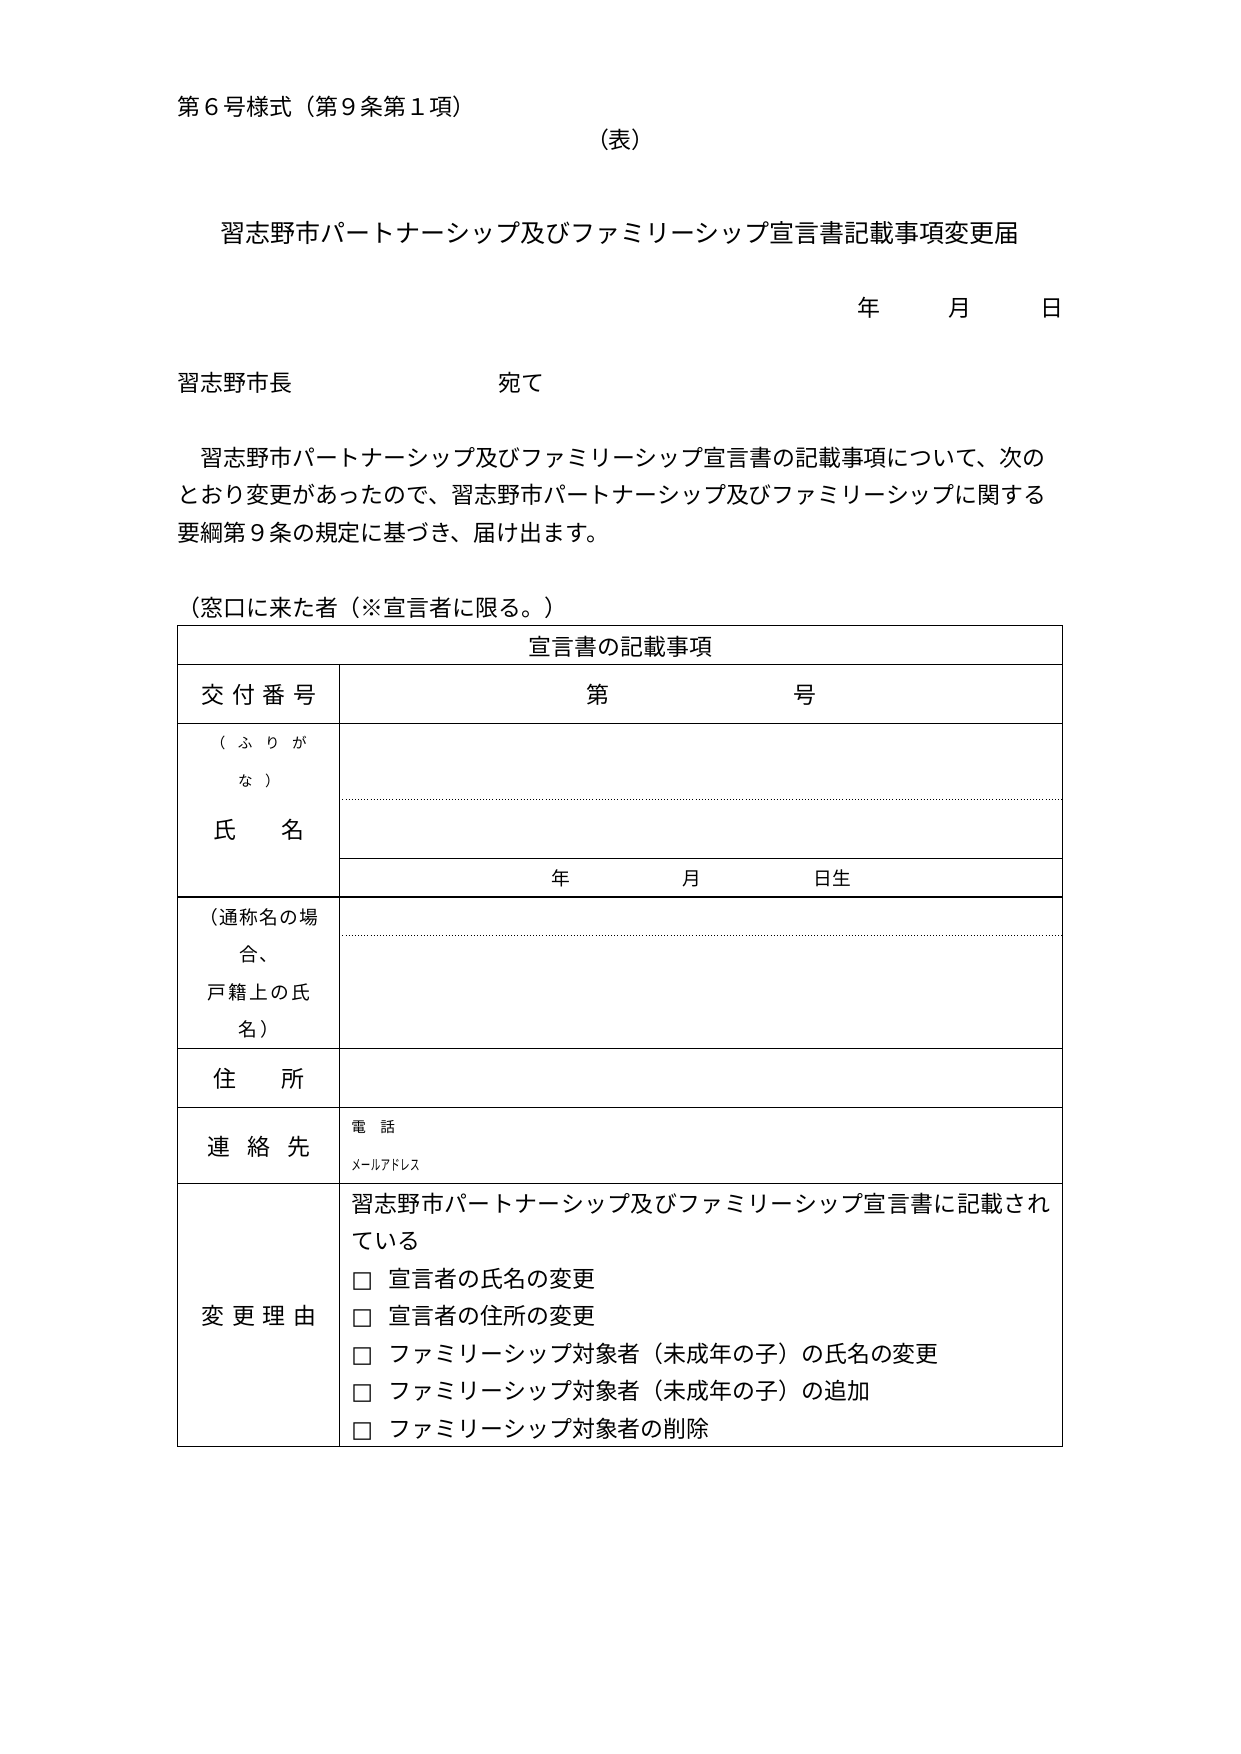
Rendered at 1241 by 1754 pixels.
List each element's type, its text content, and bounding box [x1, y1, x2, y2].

text 年 月 日 [177, 288, 1063, 325]
table_cell 連絡先 [178, 1108, 339, 1183]
table_cell 年 月 日生 [340, 859, 1062, 896]
table_cell [340, 898, 1062, 935]
table_cell 第 号 [340, 665, 1062, 723]
table_cell [340, 1049, 1062, 1107]
text 習志野市パートナーシップ及びファミリーシップ宣言書の記載事項について、次のとおり変更があったので、習志野市パートナーシップ及びファミリーシップに関する要綱第９条の規定に基づき、届け出ます。 [177, 438, 1063, 550]
table_cell [340, 724, 1062, 799]
text （窓口に来た者（※宣言者に限る。） [177, 588, 1063, 625]
table_cell 習志野市パートナーシップ及びファミリーシップ宣言書に記載されている 宣言者の氏名の変更 宣言者の住所の変更 ファミリーシップ対象者（未成年の子）の氏名の変更 ファミリーシップ対象者（未成年の子）の追加 ファミリーシップ対象者の削除 [340, 1184, 1062, 1446]
table_cell [178, 858, 339, 896]
table_cell 住所 [178, 1049, 339, 1107]
table_cell （通称名の場合、 戸籍上の氏名） [178, 898, 339, 1047]
text 習志野市パートナーシップ及びファミリーシップ宣言書記載事項変更届 [177, 213, 1063, 250]
table_cell 電話 メールアドレス [340, 1108, 1062, 1183]
table_cell 交付番号 [178, 665, 339, 723]
table_cell 氏名 [178, 799, 339, 858]
table_cell （ふりがな） [178, 724, 339, 799]
table_cell 変更理由 [178, 1184, 339, 1446]
table_header 宣言書の記載事項 [178, 626, 1062, 664]
table_cell [340, 935, 1062, 1047]
text 習志野市長 宛て [177, 363, 1063, 400]
table_cell [340, 799, 1062, 858]
